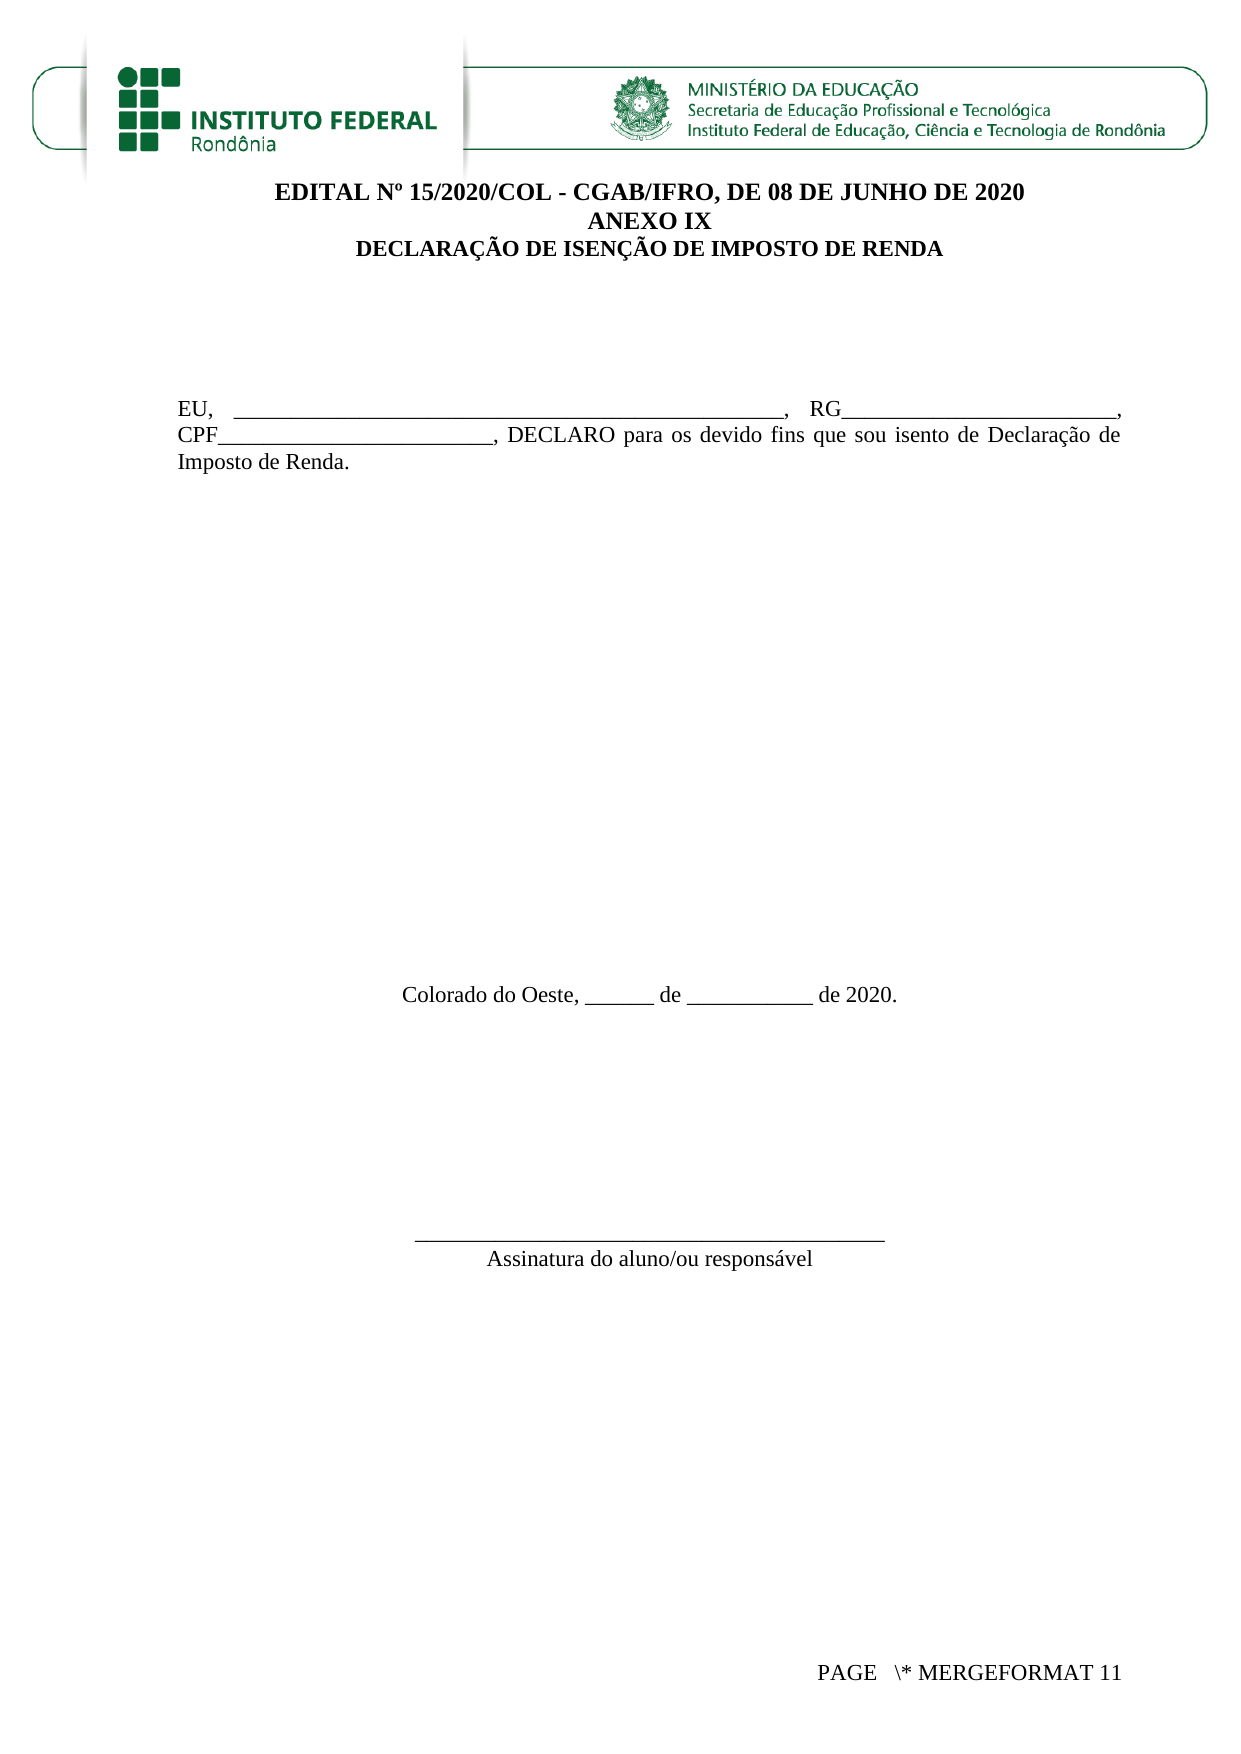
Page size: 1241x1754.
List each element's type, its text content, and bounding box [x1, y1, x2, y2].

text EU, ________________________________________________, RG________________________, CPF________________________, DECLARO para os devido fins que sou isento de Declaração de Imposto de Renda. [177, 395, 1122, 474]
text Colorado do Oeste, ______ de ___________ de 2020. [177, 981, 1122, 1007]
text EDITAL Nº 15/2020/COL - CGAB/IFRO, DE 08 DE JUNHO DE 2020 [177, 177, 1122, 206]
text _________________________________________ [177, 1218, 1122, 1244]
text DECLARAÇÃO DE ISENÇÃO DE IMPOSTO DE RENDA [177, 235, 1122, 261]
text Assinatura do aluno/ou responsável [177, 1245, 1122, 1271]
text ANEXO IX [177, 206, 1122, 235]
picture [0, 2, 1241, 209]
